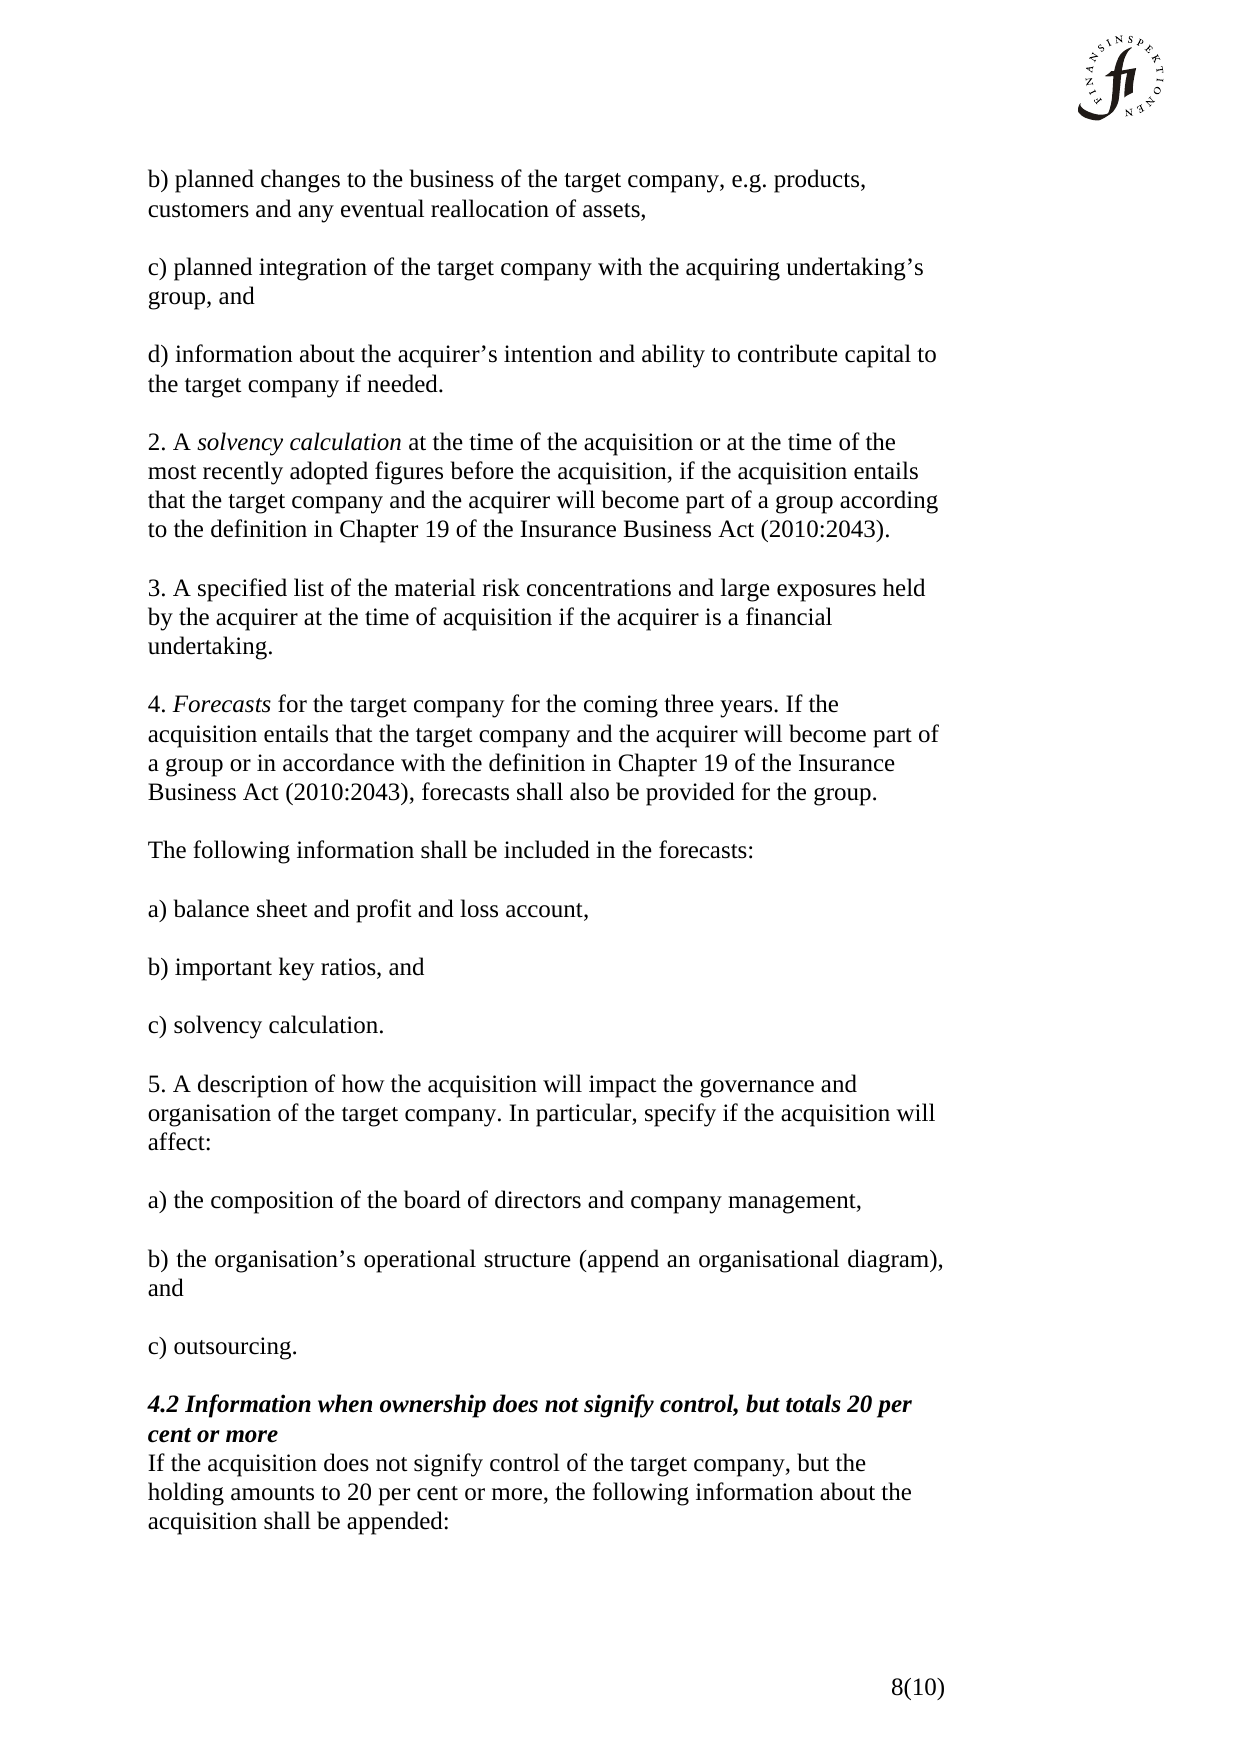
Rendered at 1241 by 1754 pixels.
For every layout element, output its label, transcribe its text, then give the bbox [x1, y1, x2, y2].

text c) solvency calculation. [148, 1010, 945, 1039]
text c) outsourcing. [148, 1331, 945, 1360]
text c) planned integration of the target company with the acquiring undertaking’s group, and [148, 252, 945, 310]
subtitle 4.2 Information when ownership does not signify control, but totals 20 per cent or more [148, 1389, 945, 1447]
text 2. A solvency calculation at the time of the acquisition or at the time of the most recently adopted figures before the acquisition, if the acquisition entails that the target company and the acquirer will become part of a group according to the definition in Chapter 19 of the Insurance Business Act (2010:2043). [148, 427, 945, 543]
text b) the organisation’s operational structure (append an organisational diagram), and [148, 1243, 945, 1302]
text b) planned changes to the business of the target company, e.g. products, customers and any eventual reallocation of assets, [148, 164, 945, 222]
text 3. A specified list of the material risk concentrations and large exposures held by the acquirer at the time of acquisition if the acquirer is a financial undertaking. [148, 572, 945, 660]
text a) the composition of the board of directors and company management, [148, 1185, 945, 1214]
text d) information about the acquirer’s intention and ability to contribute capital to the target company if needed. [148, 339, 945, 397]
text The following information shall be included in the forecasts: [148, 835, 945, 864]
text a) balance sheet and profit and loss account, [148, 893, 945, 922]
text If the acquisition does not signify control of the target company, but the holding amounts to 20 per cent or more, the following information about the acquisition shall be appended: [148, 1447, 945, 1535]
text 5. A description of how the acquisition will impact the governance and organisation of the target company. In particular, specify if the acquisition will affect: [148, 1068, 945, 1156]
text 4. Forecasts for the target company for the coming three years. If the acquisition entails that the target company and the acquirer will become part of a group or in accordance with the definition in Chapter 19 of the Insurance Business Act (2010:2043), forecasts shall also be provided for the group. [148, 689, 945, 806]
text b) important key ratios, and [148, 952, 945, 981]
